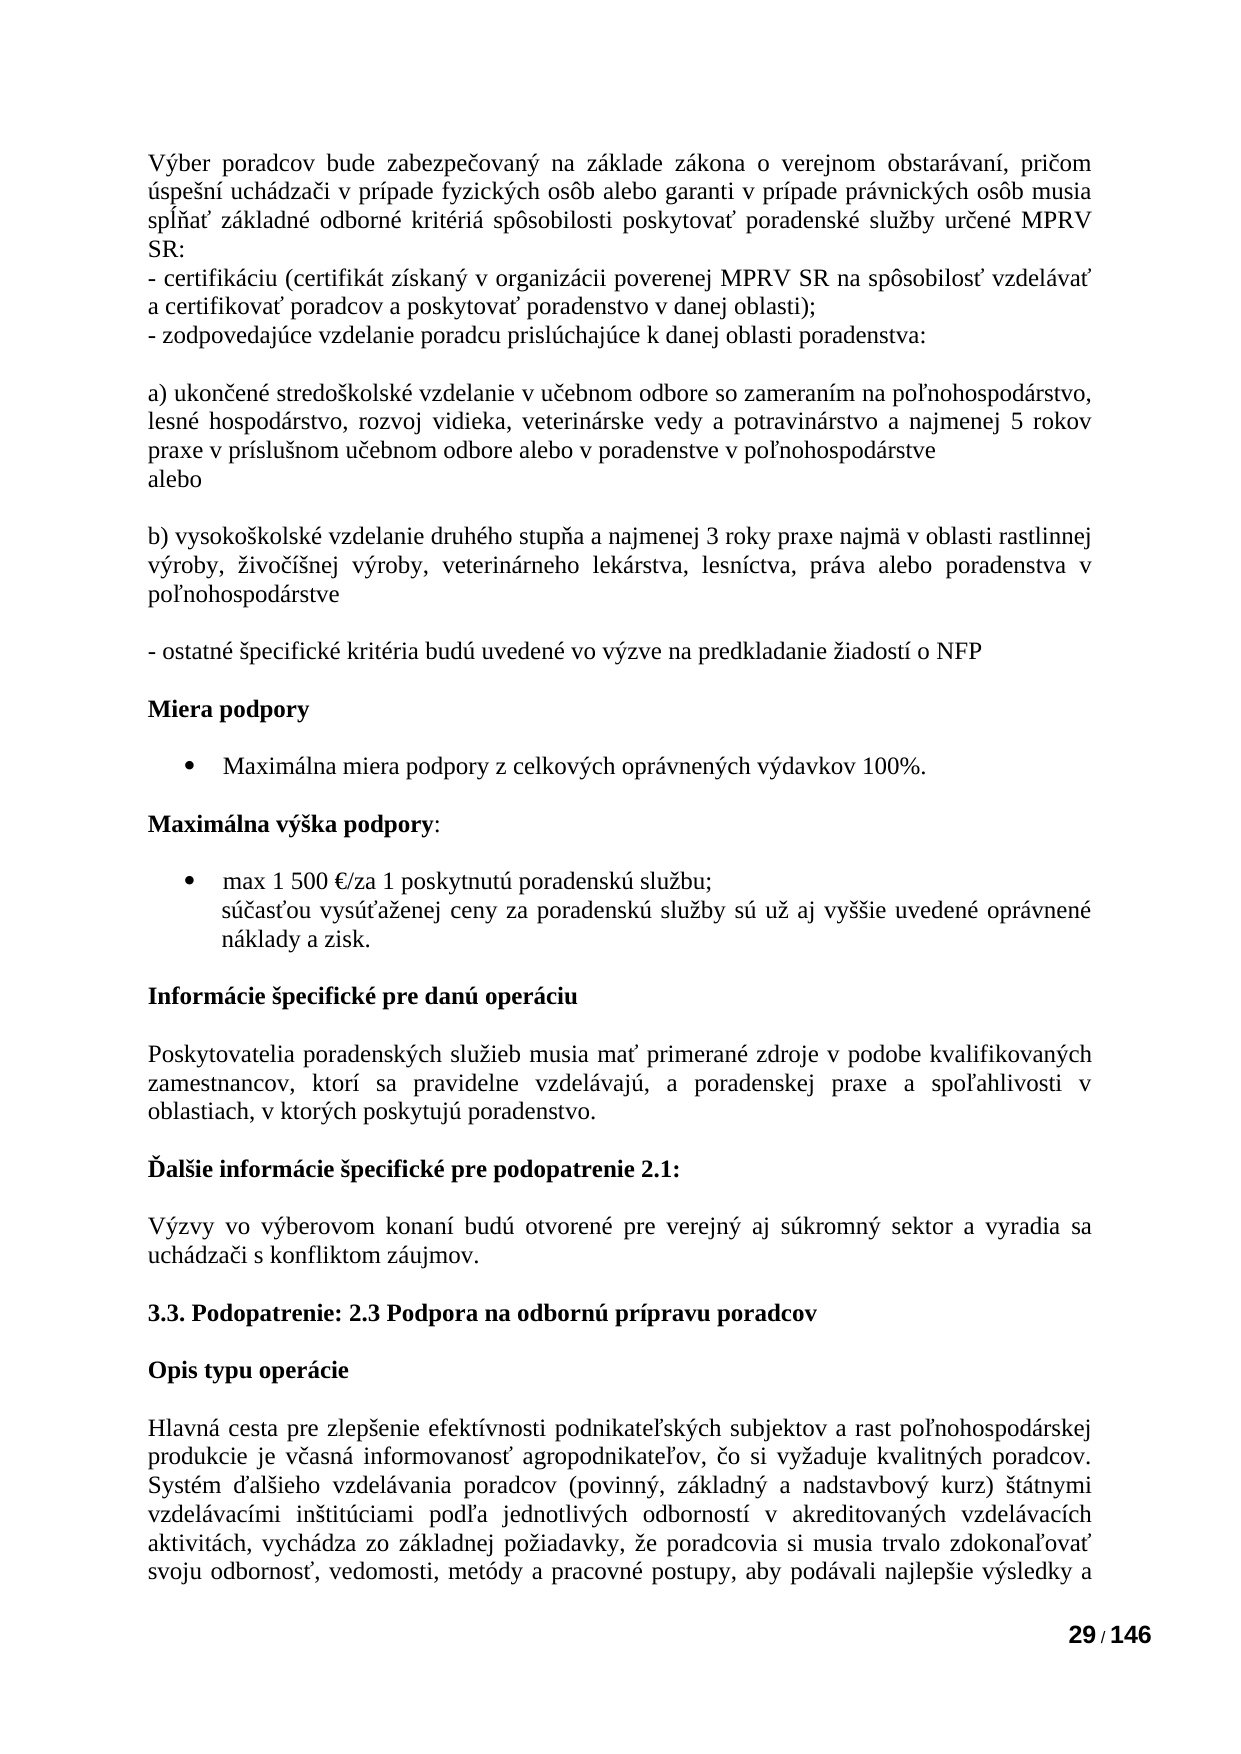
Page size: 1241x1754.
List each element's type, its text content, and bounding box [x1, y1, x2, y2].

text alebo [148, 464, 1093, 493]
text b) vysokoškolské vzdelanie druhého stupňa a najmenej 3 roky praxe najmä v oblasti rastlinnej výroby, živočíšnej výroby, veterinárneho lekárstva, lesníctva, práva alebo poradenstva v poľnohospodárstve [148, 521, 1093, 608]
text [148, 1413, 1093, 1585]
text Miera podpory [148, 694, 1093, 723]
text Poskytovatelia poradenských služieb musia mať primerané zdroje v podobe kvalifikovaných zamestnancov, ktorí sa pravidelne vzdelávajú, a poradenskej praxe a spoľahlivosti v oblastiach, v ktorých poskytujú poradenstvo. [148, 1039, 1093, 1125]
text a) ukončené stredoškolské vzdelanie v učebnom odbore so zameraním na poľnohospodárstvo, lesné hospodárstvo, rozvoj vidieka, veterinárske vedy a potravinárstvo a najmenej 5 rokov praxe v príslušnom učebnom odbore alebo v poradenstve v poľnohospodárstve [148, 378, 1093, 464]
list max 1 500 €/za 1 poskytnutú poradenskú službu; [185, 866, 1093, 895]
text Opis typu operácie [148, 1355, 1093, 1384]
text Informácie špecifické pre danú operáciu [148, 981, 1093, 1010]
text Výzvy vo výberovom konaní budú otvorené pre verejný aj súkromný sektor a vyradia sa uchádzači s konfliktom záujmov. [148, 1211, 1093, 1269]
subtitle 3.3. Podopatrenie: 2.3 Podpora na odbornú prípravu poradcov [148, 1298, 1093, 1326]
text súčasťou vysúťaženej ceny za poradenskú služby sú už aj vyššie uvedené oprávnené náklady a zisk. [221, 895, 1093, 953]
text Ďalšie informácie špecifické pre podopatrenie 2.1: [148, 1154, 1093, 1183]
text - zodpovedajúce vzdelanie poradcu prislúchajúce k danej oblasti poradenstva: [148, 320, 1093, 349]
text Maximálna výška podpory: [148, 809, 1093, 838]
list Maximálna miera podpory z celkových oprávnených výdavkov 100%. [185, 751, 1093, 780]
text - ostatné špecifické kritéria budú uvedené vo výzve na predkladanie žiadostí o NFP [148, 636, 1093, 665]
text Výber poradcov bude zabezpečovaný na základe zákona o verejnom obstarávaní, pričom úspešní uchádzači v prípade fyzických osôb alebo garanti v prípade právnických osôb musia spĺňať základné odborné kritériá spôsobilosti poskytovať poradenské služby určené MPRV SR: [148, 148, 1093, 263]
text - certifikáciu (certifikát získaný v organizácii poverenej MPRV SR na spôsobilosť vzdelávať a certifikovať poradcov a poskytovať poradenstvo v danej oblasti); [148, 263, 1093, 320]
